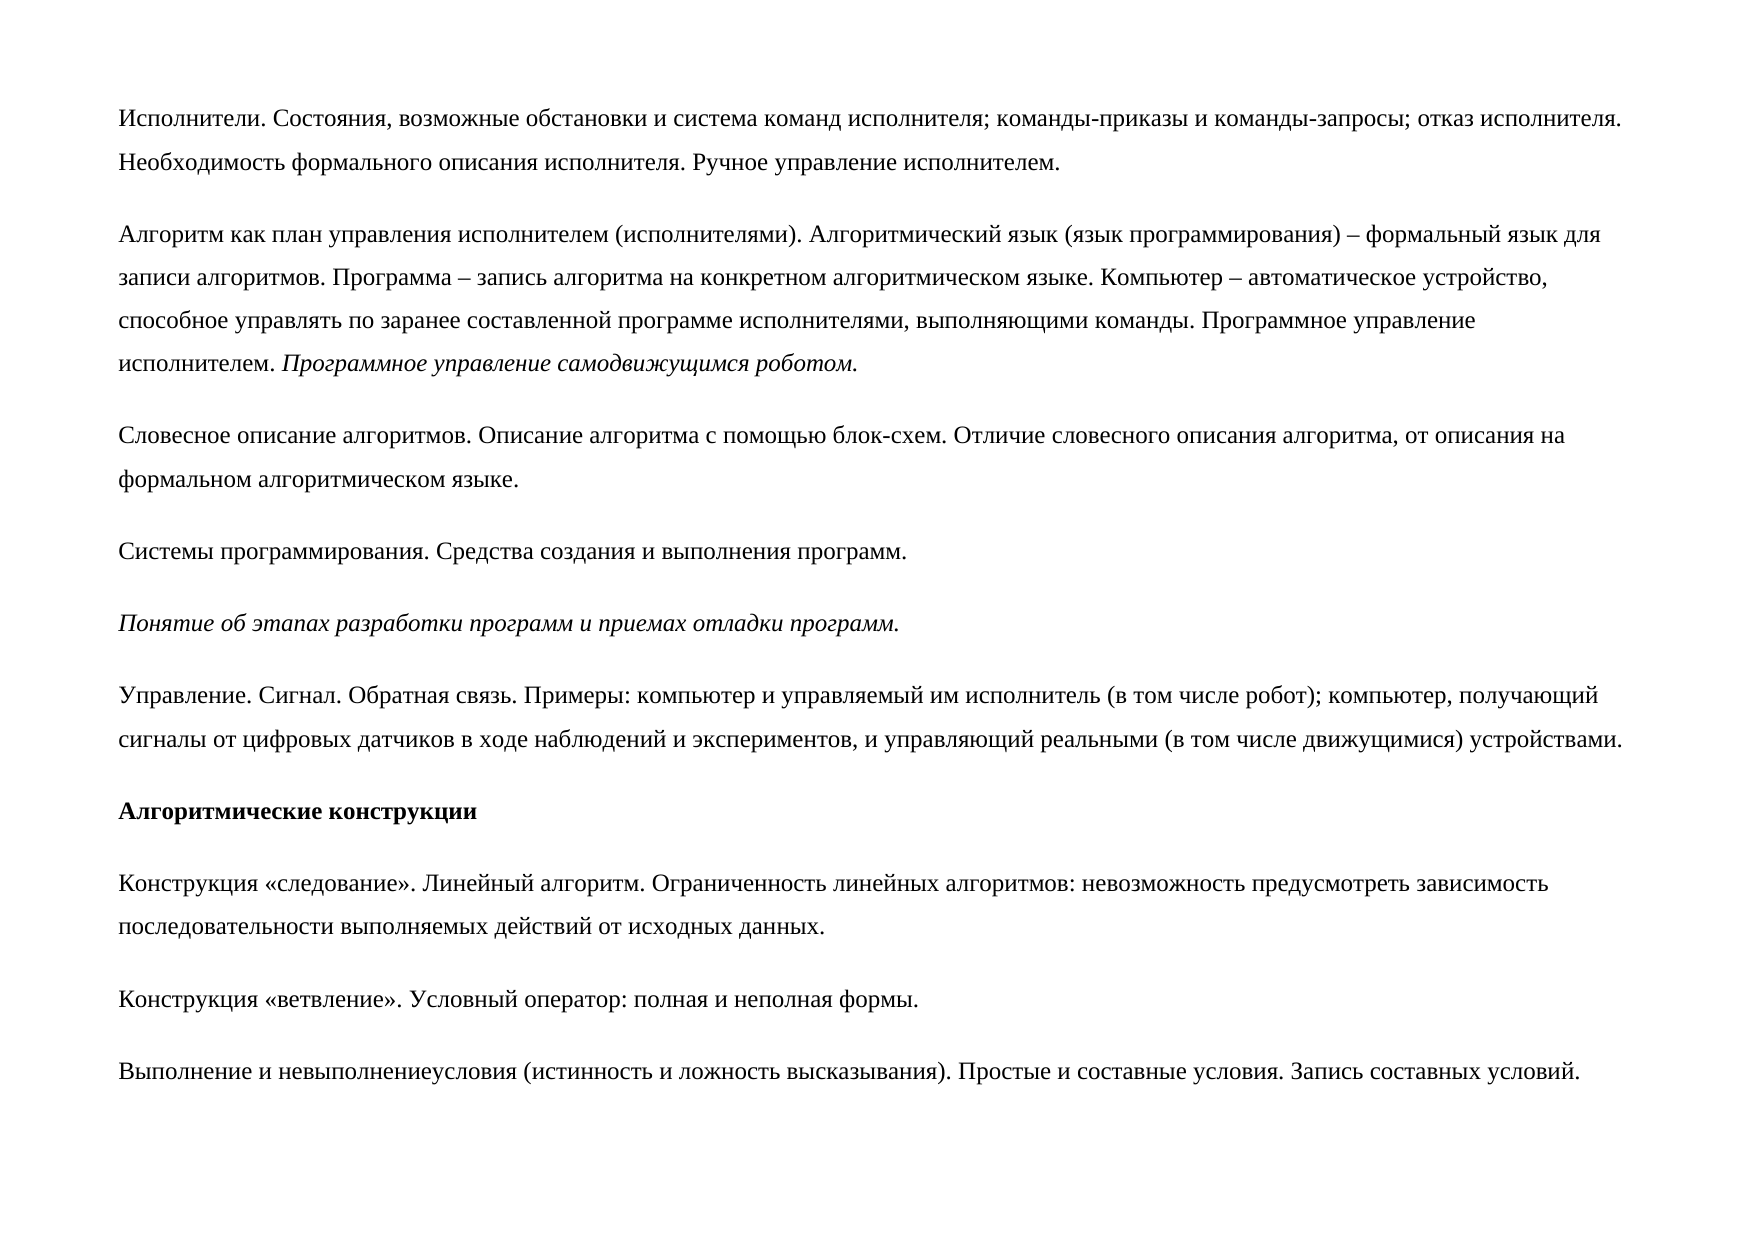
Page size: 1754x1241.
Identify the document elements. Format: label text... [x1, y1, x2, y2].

text Словесное описание алгоритмов. Описание алгоритма с помощью блок-схем. Отличие словесного описания алгоритма, от описания на формальном алгоритмическом языке. [118, 421, 1636, 492]
text Системы программирования. Средства создания и выполнения программ. [118, 536, 1636, 565]
text Выполнение и невыполнениеусловия (истинность и ложность высказывания). Простые и составные условия. Запись составных условий. [118, 1056, 1636, 1085]
text Понятие об этапах разработки программ и приемах отладки программ. [118, 608, 1636, 637]
text Конструкция «ветвление». Условный оператор: полная и неполная формы. [118, 984, 1636, 1012]
text Алгоритмические конструкции [118, 796, 1636, 825]
text Алгоритм как план управления исполнителем (исполнителями). Алгоритмический язык (язык программирования) – формальный язык для записи алгоритмов. Программа – запись алгоритма на конкретном алгоритмическом языке. Компьютер – автоматическое устройство, способное управлять по заранее составленной программе исполнителями, выполняющими команды. Программное управление исполнителем. Программное управление самодвижущимся роботом. [118, 219, 1636, 377]
text Исполнители. Состояния, возможные обстановки и система команд исполнителя; команды-приказы и команды-запросы; отказ исполнителя. Необходимость формального описания исполнителя. Ручное управление исполнителем. [118, 103, 1636, 175]
text Конструкция «следование». Линейный алгоритм. Ограниченность линейных алгоритмов: невозможность предусмотреть зависимость последовательности выполняемых действий от исходных данных. [118, 868, 1636, 940]
text Управление. Сигнал. Обратная связь. Примеры: компьютер и управляемый им исполнитель (в том числе робот); компьютер, получающий сигналы от цифровых датчиков в ходе наблюдений и экспериментов, и управляющий реальными (в том числе движущимися) устройствами. [118, 681, 1636, 752]
